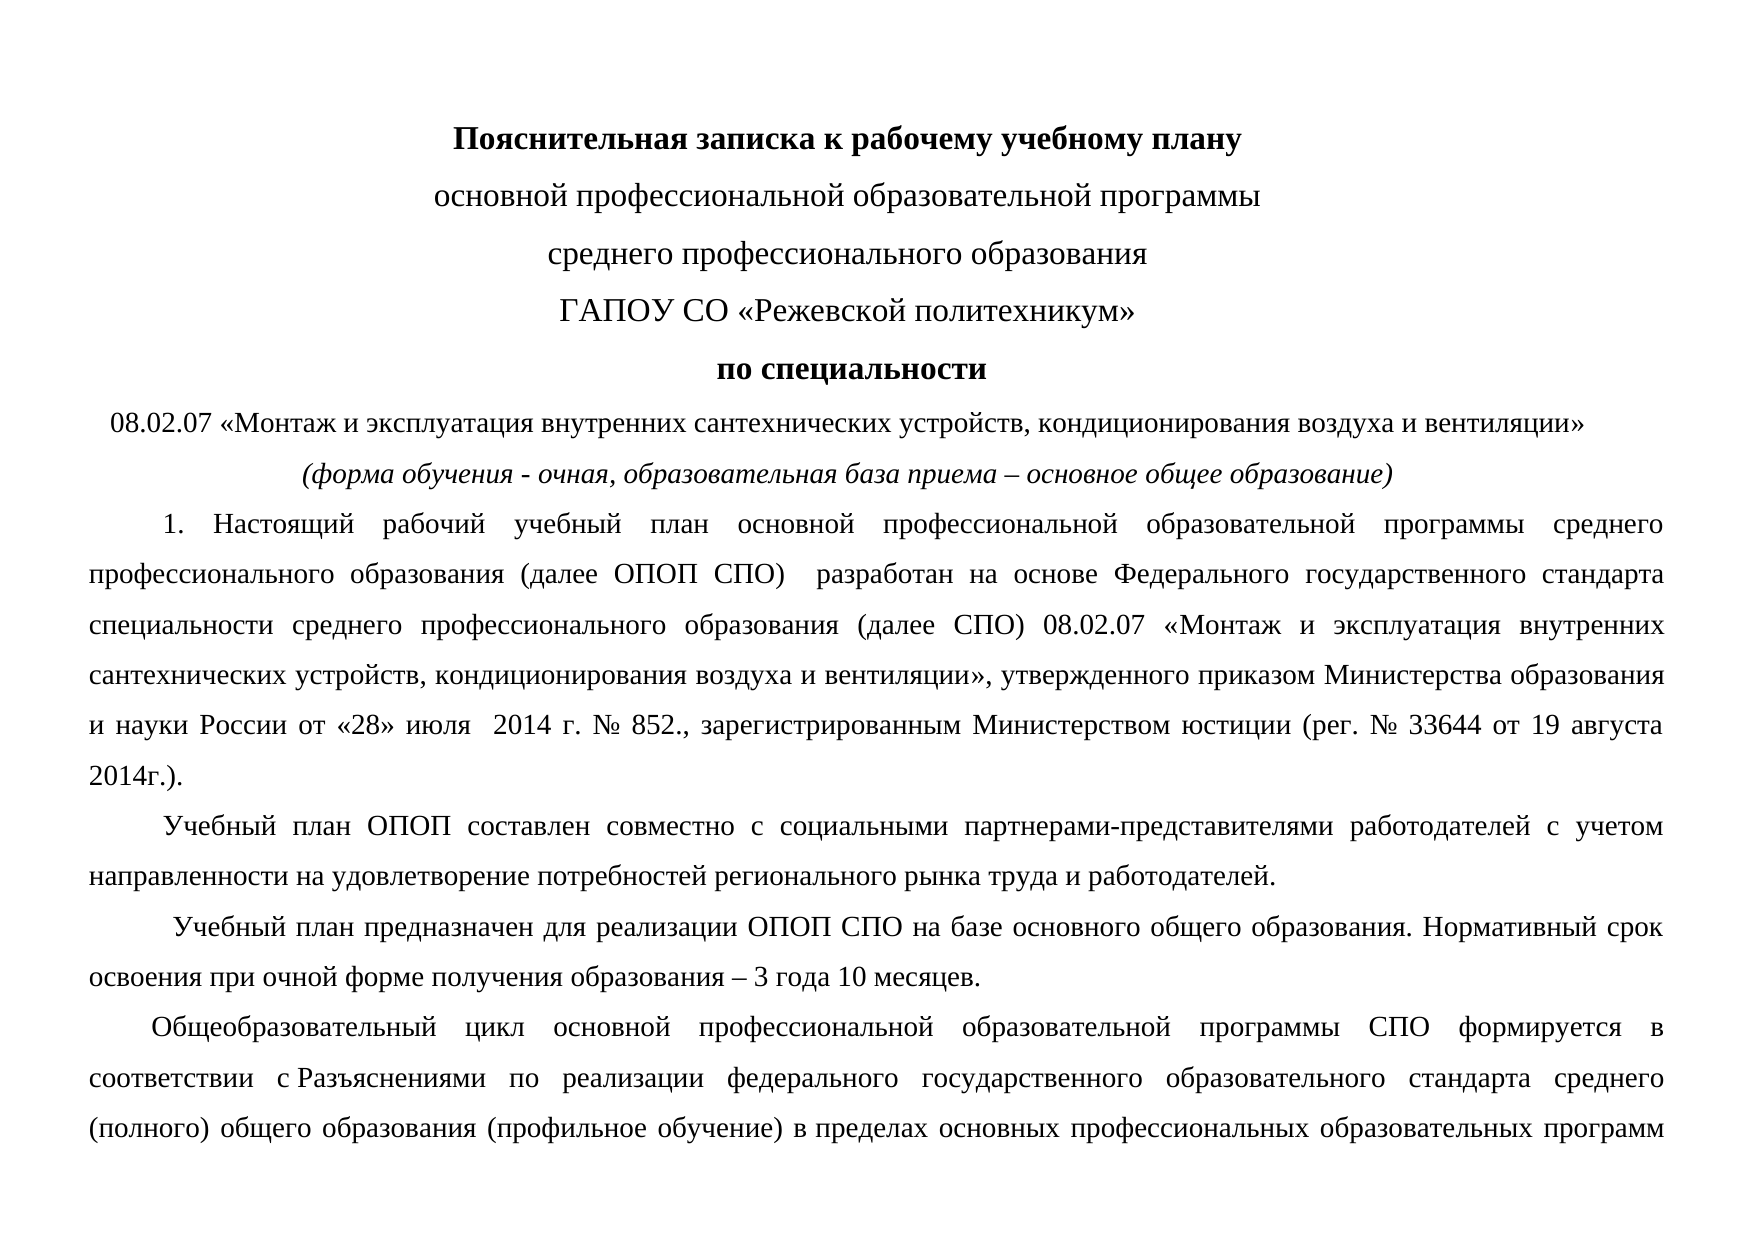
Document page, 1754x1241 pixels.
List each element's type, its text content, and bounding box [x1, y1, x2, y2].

text Учебный план предназначен для реализации ОПОП СПО на базе основного общего образования. Нормативный срок освоения при очной форме получения образования – 3 года 10 месяцев. [89, 909, 1665, 993]
text среднего профессионального образования [29, 233, 1665, 271]
text Учебный план ОПОП составлен совместно с социальными партнерами-представителями работодателей с учетом направленности на удовлетворение потребностей регионального рынка труда и работодателей. [89, 808, 1665, 892]
text 08.02.07 «Монтаж и эксплуатация внутренних сантехнических устройств, кондиционирования воздуха и вентиляции» [29, 406, 1665, 439]
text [89, 1009, 1665, 1143]
list Пояснительная записка к рабочему учебному плану [29, 118, 1665, 156]
text 1. Настоящий рабочий учебный план основной профессиональной образовательной программы среднего профессионального образования (далее ОПОП СПО) разработан на основе Федерального государственного стандарта специальности среднего профессионального образования (далее СПО) 08.02.07 «Монтаж и эксплуатация внутренних сантехнических устройств, кондиционирования воздуха и вентиляции», утвержденного приказом Министерства образования и науки России от «28» июля . № 852., зарегистрированным Министерством юстиции (рег. № 33644 от 19 августа 2014г.). [89, 506, 1665, 791]
text по специальности [29, 348, 1665, 386]
text (форма обучения - очная, образовательная база приема – основное общее образование) [29, 456, 1665, 489]
text ГАПОУ СО «Режевской политехникум» [29, 291, 1665, 329]
text основной профессиональной образовательной программы [29, 176, 1665, 214]
